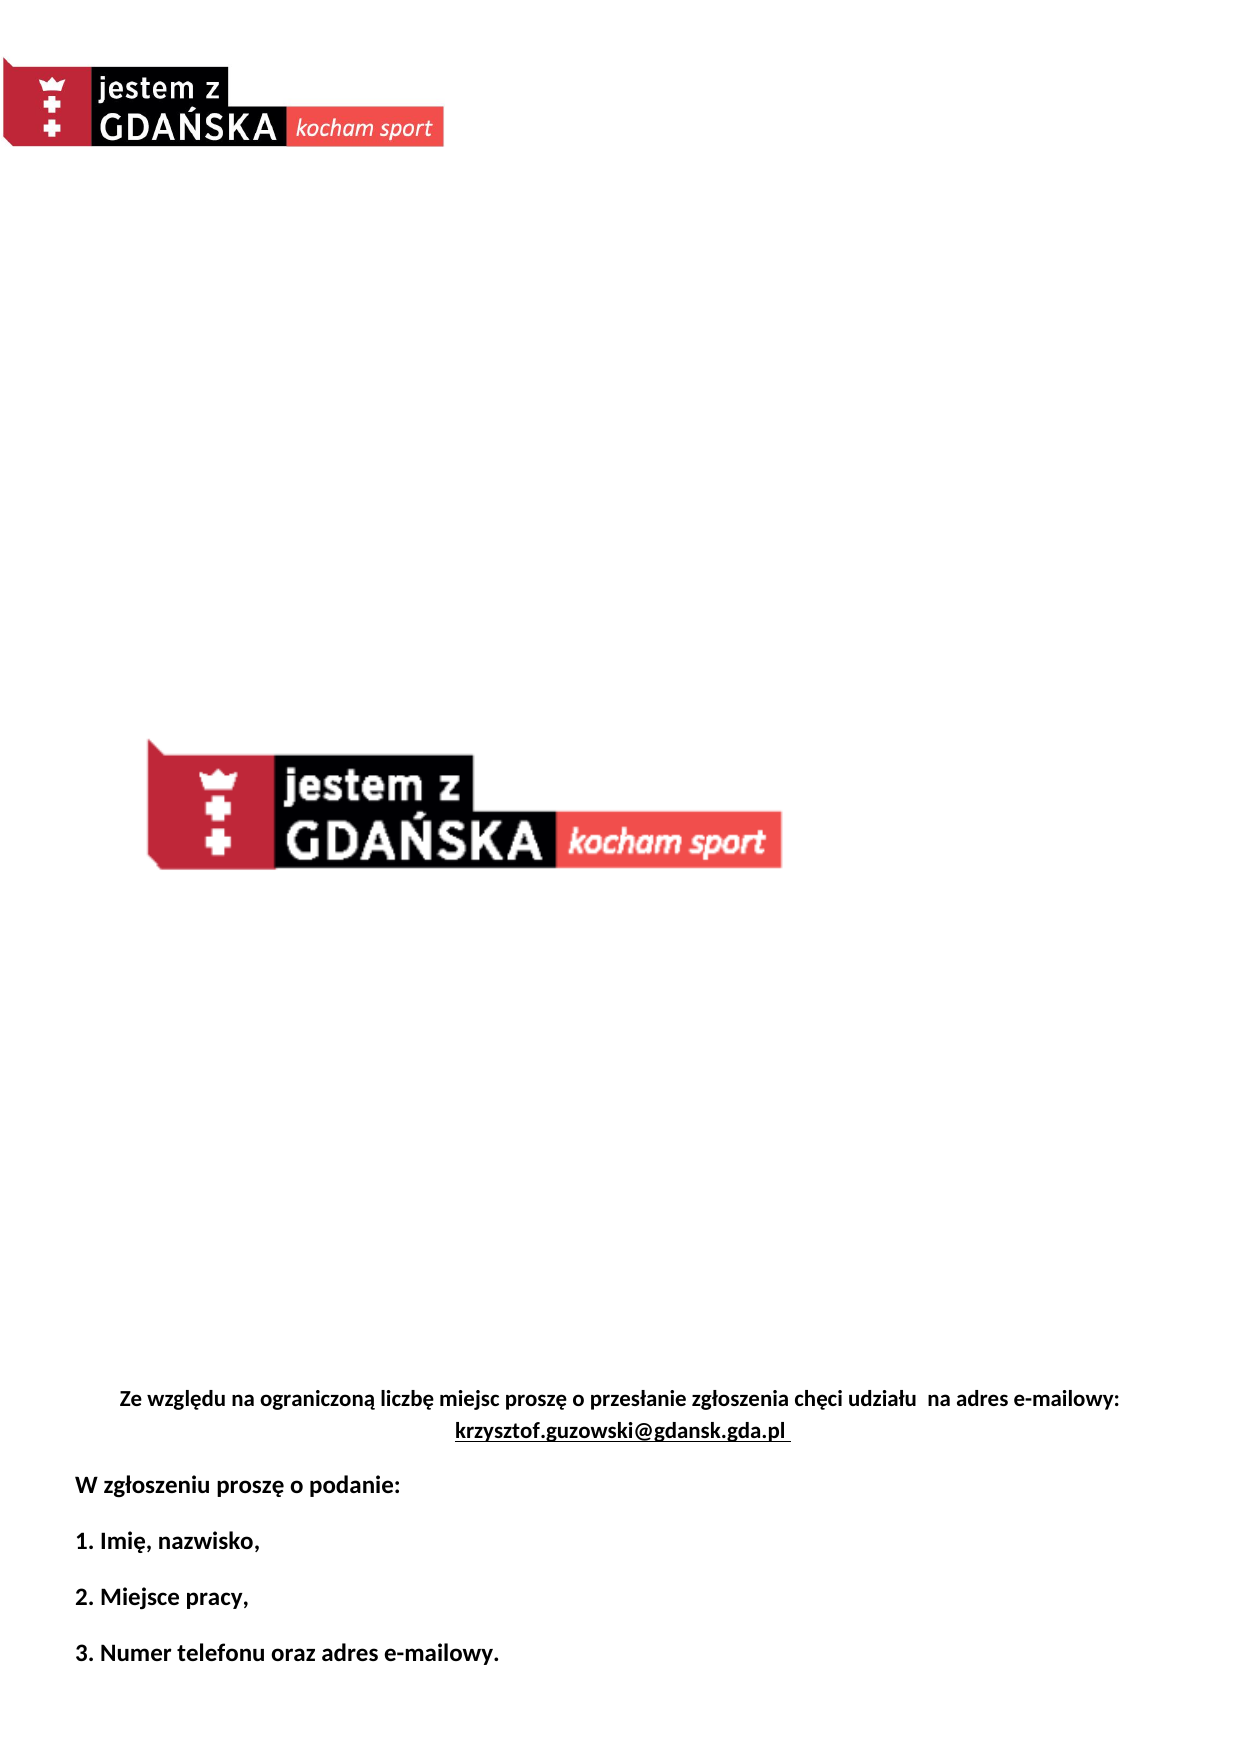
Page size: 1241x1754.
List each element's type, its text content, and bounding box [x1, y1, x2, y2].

text 1. Imię, nazwisko, [75, 1525, 1165, 1556]
text 3. Numer telefonu oraz adres e-mailowy. [75, 1637, 1165, 1667]
text W zgłoszeniu proszę o podanie: [75, 1469, 1165, 1500]
text Ze względu na ograniczoną liczbę miejsc proszę o przesłanie zgłoszenia chęci udziału na adres e-mailowy: krzysztof.guzowski@gdansk.gda.pl [75, 1384, 1165, 1444]
picture [1, 56, 446, 147]
text 2. Miejsce pracy, [75, 1581, 1165, 1612]
